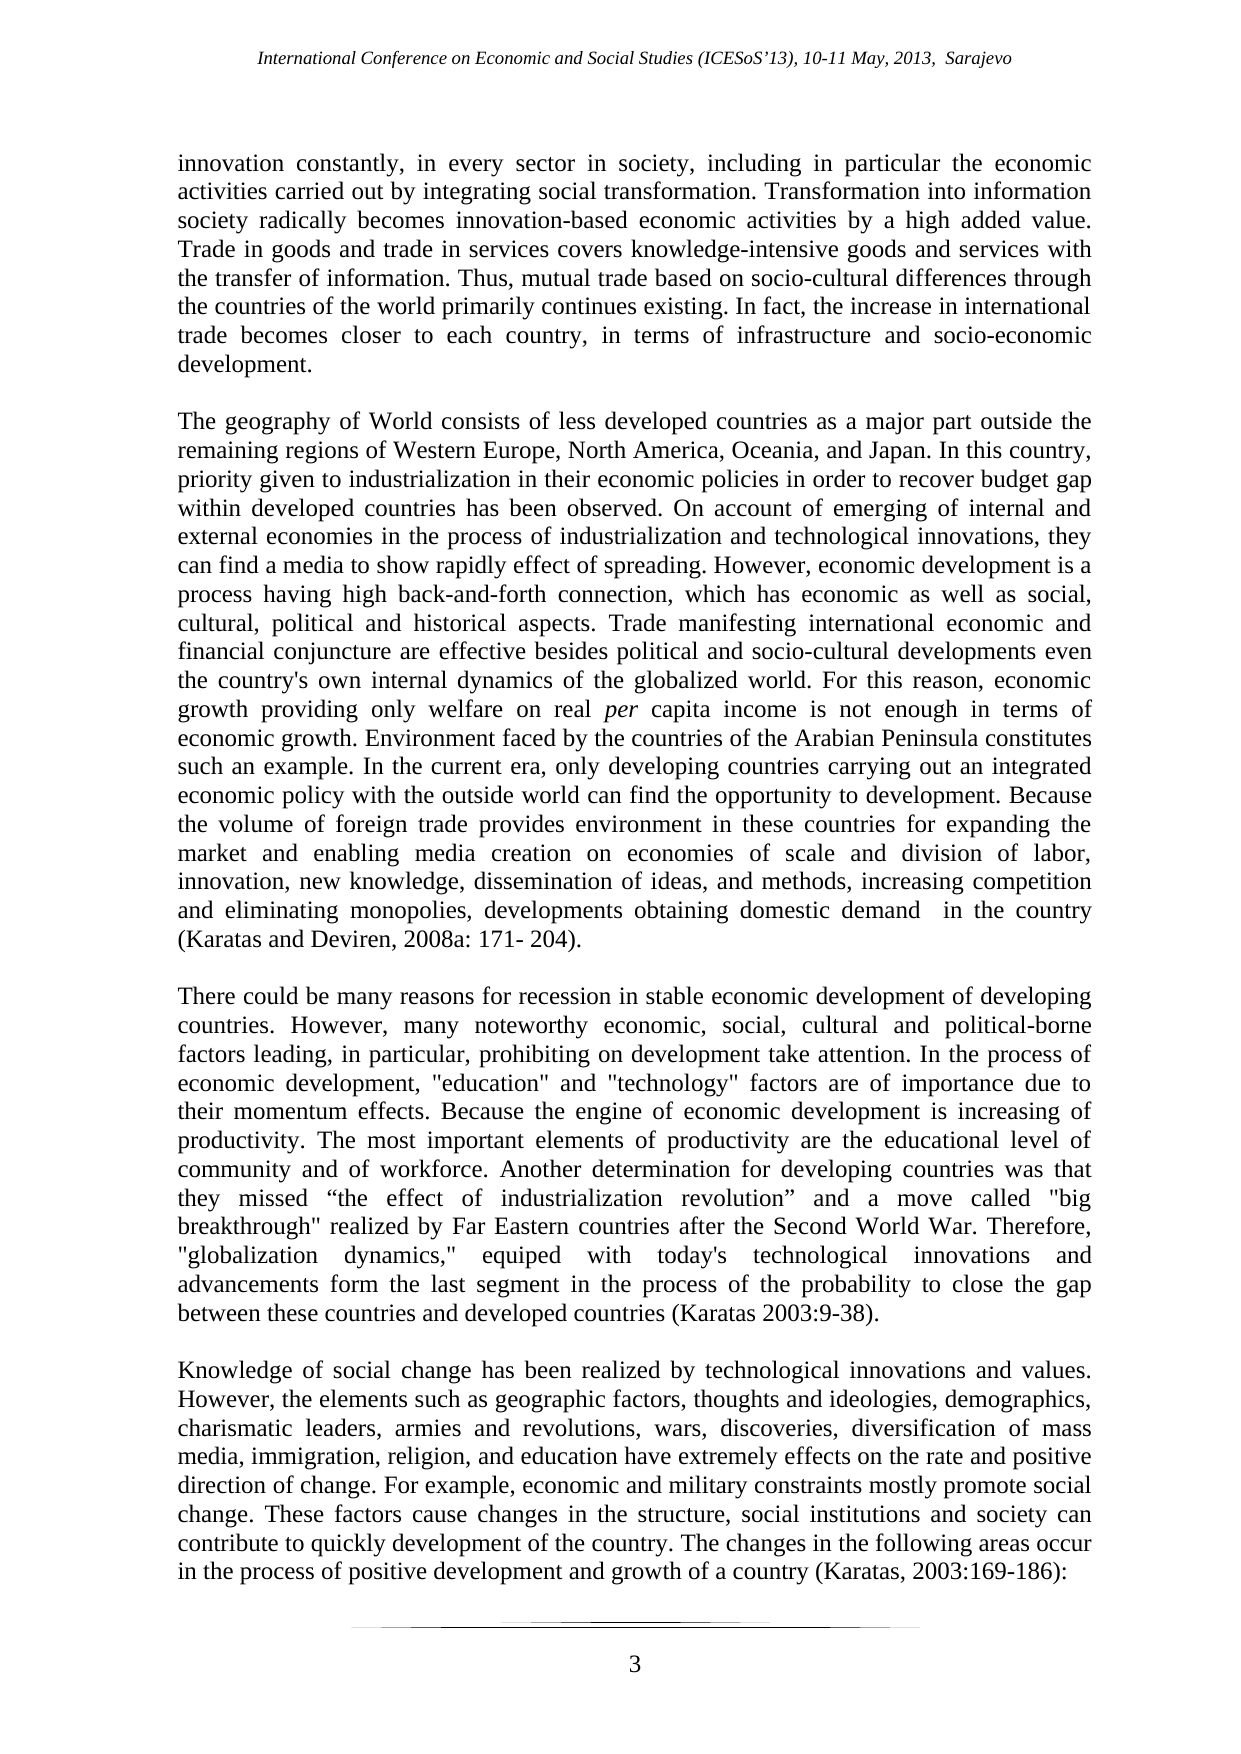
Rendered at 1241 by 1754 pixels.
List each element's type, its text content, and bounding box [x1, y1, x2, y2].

text There could be many reasons for recession in stable economic development of developing countries. However, many noteworthy economic, social, cultural and political-borne factors leading, in particular, prohibiting on development take attention. In the process of economic development, "education" and "technology" factors are of importance due to their momentum effects. Because the engine of economic development is increasing of productivity. The most important elements of productivity are the educational level of community and of workforce. Another determination for developing countries was that they missed “the effect of industrialization revolution” and a move called "big breakthrough" realized by Far Eastern countries after the Second World War. Therefore, "globalization dynamics," equiped with today's technological innovations and advancements form the last segment in the process of the probability to close the gap between these countries and developed countries (Karatas 2003:9-38). [177, 981, 1092, 1326]
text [177, 148, 1092, 378]
text The geography of World consists of less developed countries as a major part outside the remaining regions of Western Europe, North America, Oceania, and Japan. In this country, priority given to industrialization in their economic policies in order to recover budget gap within developed countries has been observed. On account of emerging of internal and external economies in the process of industrialization and technological innovations, they can find a media to show rapidly effect of spreading. However, economic development is a process having high back-and-forth connection, which has economic as well as social, cultural, political and historical aspects. Trade manifesting international economic and financial conjuncture are effective besides political and socio-cultural developments even the country's own internal dynamics of the globalized world. For this reason, economic growth providing only welfare on real per capita income is not enough in terms of economic growth. Environment faced by the countries of the Arabian Peninsula constitutes such an example. In the current era, only developing countries carrying out an integrated economic policy with the outside world can find the opportunity to development. Because the volume of foreign trade provides environment in these countries for expanding the market and enabling media creation on economies of scale and division of labor, innovation, new knowledge, dissemination of ideas, and methods, increasing competition and eliminating monopolies, developments obtaining domestic demand in the country (Karatas and Deviren, 2008a: 171- 204). [177, 406, 1092, 953]
text Knowledge of social change has been realized by technological innovations and values. However, the elements such as geographic factors, thoughts and ideologies, demographics, charismatic leaders, armies and revolutions, wars, discoveries, diversification of mass media, immigration, religion, and education have extremely effects on the rate and positive direction of change. For example, economic and military constraints mostly promote social change. These factors cause changes in the structure, social institutions and society can contribute to quickly development of the country. The changes in the following areas occur in the process of positive development and growth of a country (Karatas, 2003:169-186): [177, 1355, 1092, 1585]
